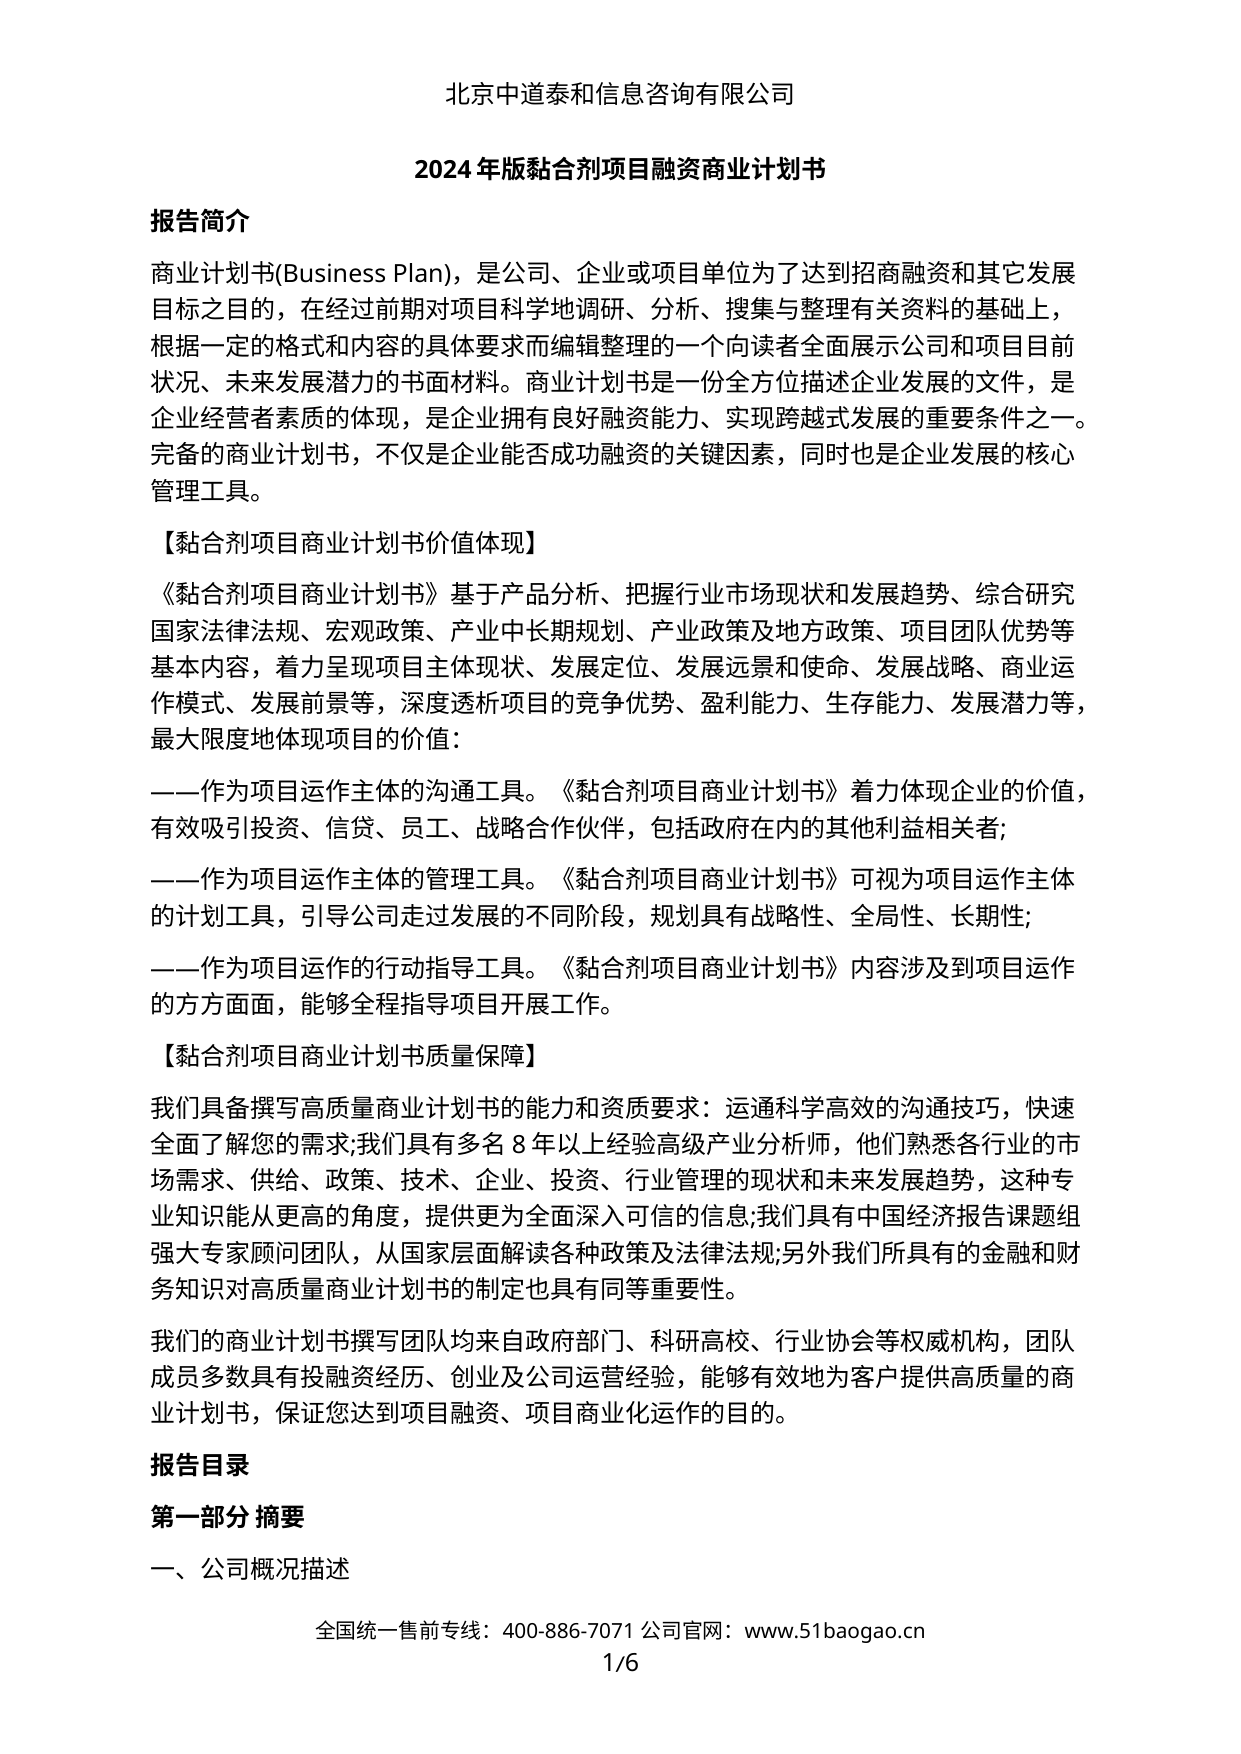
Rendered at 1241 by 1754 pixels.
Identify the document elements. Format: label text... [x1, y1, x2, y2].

text ——作为项目运作的行动指导工具。《黏合剂项目商业计划书》内容涉及到项目运作的方方面面，能够全程指导项目开展工作。 [150, 948, 1090, 1021]
text ——作为项目运作主体的沟通工具。《黏合剂项目商业计划书》着力体现企业的价值，有效吸引投资、信贷、员工、战略合作伙伴，包括政府在内的其他利益相关者; [150, 772, 1090, 844]
text ——作为项目运作主体的管理工具。《黏合剂项目商业计划书》可视为项目运作主体的计划工具，引导公司走过发展的不同阶段，规划具有战略性、全局性、长期性; [150, 860, 1090, 932]
text 《黏合剂项目商业计划书》基于产品分析、把握行业市场现状和发展趋势、综合研究国家法律法规、宏观政策、产业中长期规划、产业政策及地方政策、项目团队优势等基本内容，着力呈现项目主体现状、发展定位、发展远景和使命、发展战略、商业运作模式、发展前景等，深度透析项目的竞争优势、盈利能力、生存能力、发展潜力等，最大限度地体现项目的价值： [150, 575, 1090, 756]
text 报告目录 [150, 1446, 1090, 1482]
text 一、公司概况描述 [150, 1549, 1090, 1586]
text 【黏合剂项目商业计划书质量保障】 [150, 1036, 1090, 1072]
text 2024年版黏合剂项目融资商业计划书 [150, 150, 1090, 186]
text 我们具备撰写高质量商业计划书的能力和资质要求：运通科学高效的沟通技巧，快速全面了解您的需求;我们具有多名8年以上经验高级产业分析师，他们熟悉各行业的市场需求、供给、政策、技术、企业、投资、行业管理的现状和未来发展趋势，这种专业知识能从更高的角度，提供更为全面深入可信的信息;我们具有中国经济报告课题组强大专家顾问团队，从国家层面解读各种政策及法律法规;另外我们所具有的金融和财务知识对高质量商业计划书的制定也具有同等重要性。 [150, 1088, 1090, 1306]
text 第一部分 摘要 [150, 1497, 1090, 1534]
text 商业计划书(Business Plan)，是公司、企业或项目单位为了达到招商融资和其它发展目标之目的，在经过前期对项目科学地调研、分析、搜集与整理有关资料的基础上，根据一定的格式和内容的具体要求而编辑整理的一个向读者全面展示公司和项目目前状况、未来发展潜力的书面材料。商业计划书是一份全方位描述企业发展的文件，是企业经营者素质的体现，是企业拥有良好融资能力、实现跨越式发展的重要条件之一。完备的商业计划书，不仅是企业能否成功融资的关键因素，同时也是企业发展的核心管理工具。 [150, 254, 1090, 507]
text 我们的商业计划书撰写团队均来自政府部门、科研高校、行业协会等权威机构，团队成员多数具有投融资经历、创业及公司运营经验，能够有效地为客户提供高质量的商业计划书，保证您达到项目融资、项目商业化运作的目的。 [150, 1321, 1090, 1430]
text 报告简介 [150, 202, 1090, 238]
text 【黏合剂项目商业计划书价值体现】 [150, 523, 1090, 559]
